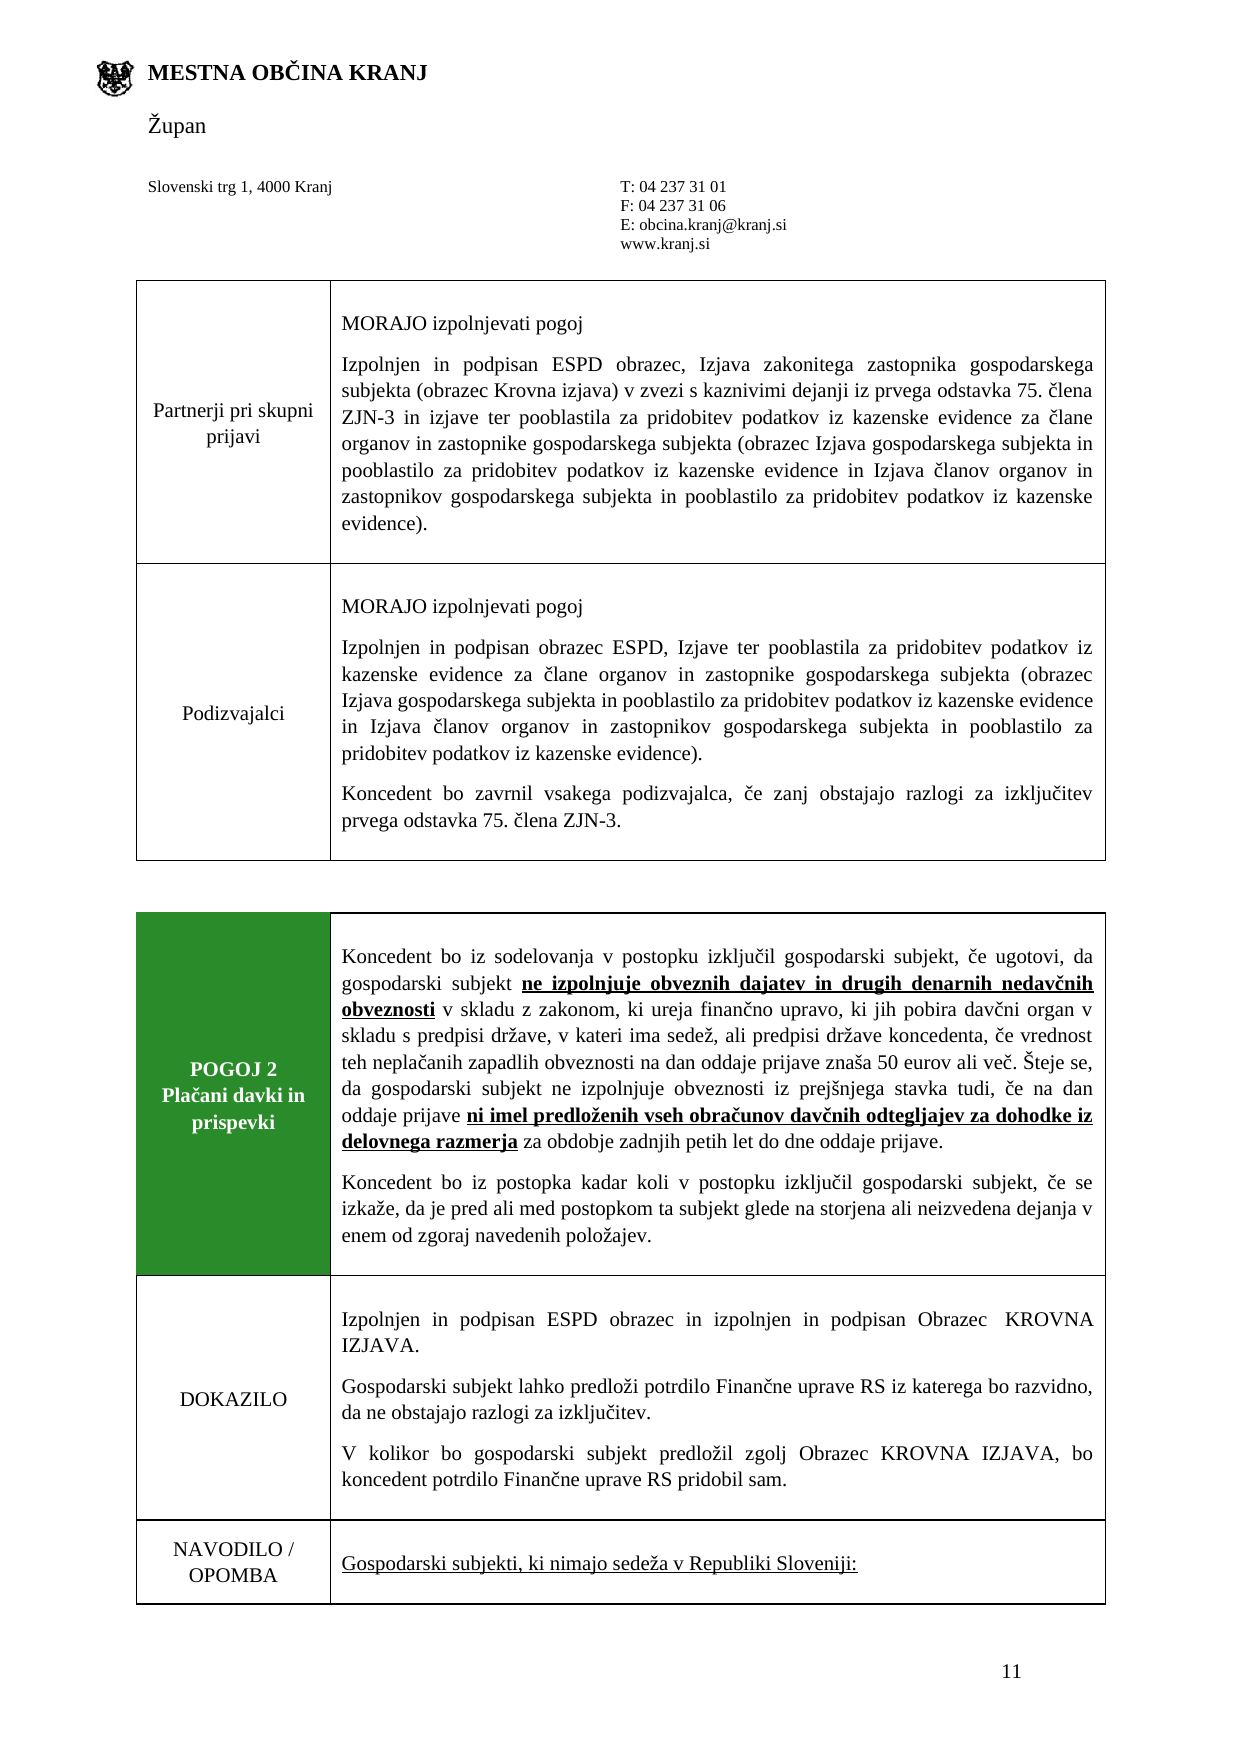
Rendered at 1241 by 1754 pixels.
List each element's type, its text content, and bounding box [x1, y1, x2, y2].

picture [88, 56, 136, 97]
table_cell Podizvajalci [137, 564, 330, 860]
table_cell DOKAZILO [137, 1276, 330, 1519]
table_cell MORAJO izpolnjevati pogoj Izpolnjen in podpisan ESPD obrazec, Izjava zakonitega zastopnika gospodarskega subjekta (obrazec Krovna izjava) v zvezi s kaznivimi dejanji iz prvega odstavka 75. člena ZJN-3 in izjave ter pooblastila za pridobitev podatkov iz kazenske evidence za člane organov in zastopnike gospodarskega subjekta (obrazec Izjava gospodarskega subjekta in pooblastilo za pridobitev podatkov iz kazenske evidence in Izjava članov organov in zastopnikov gospodarskega subjekta in pooblastilo za pridobitev podatkov iz kazenske evidence). [331, 281, 1105, 563]
table_cell MORAJO izpolnjevati pogoj Izpolnjen in podpisan obrazec ESPD, Izjave ter pooblastila za pridobitev podatkov iz kazenske evidence za člane organov in zastopnike gospodarskega subjekta (obrazec Izjava gospodarskega subjekta in pooblastilo za pridobitev podatkov iz kazenske evidence in Izjava članov organov in zastopnikov gospodarskega subjekta in pooblastilo za pridobitev podatkov iz kazenske evidence). Koncedent bo zavrnil vsakega podizvajalca, če zanj obstajajo razlogi za izključitev prvega odstavka 75. člena ZJN-3. [331, 564, 1105, 860]
table_cell NAVODILO / OPOMBA [137, 1521, 330, 1603]
table_header Koncedent bo iz sodelovanja v postopku izključil gospodarski subjekt, če ugotovi, da gospodarski subjekt ne izpolnjuje obveznih dajatev in drugih denarnih nedavčnih obveznosti v skladu z zakonom, ki ureja finančno upravo, ki jih pobira davčni organ v skladu s predpisi države, v kateri ima sedež, ali predpisi države koncedenta, če vrednost teh neplačanih zapadlih obveznosti na dan oddaje prijave znaša 50 eurov ali več. Šteje se, da gospodarski subjekt ne izpolnjuje obveznosti iz prejšnjega stavka tudi, če na dan oddaje prijave ni imel predloženih vseh obračunov davčnih odtegljajev za dohodke iz delovnega razmerja za obdobje zadnjih petih let do dne oddaje prijave. Koncedent bo iz postopka kadar koli v postopku izključil gospodarski subjekt, če se izkaže, da je pred ali med postopkom ta subjekt glede na storjena ali neizvedena dejanja v enem od zgoraj navedenih položajev. [331, 914, 1105, 1275]
table_cell Partnerji pri skupni prijavi [137, 281, 330, 563]
table_cell Izpolnjen in podpisan ESPD obrazec in izpolnjen in podpisan Obrazec KROVNA IZJAVA. Gospodarski subjekt lahko predloži potrdilo Finančne uprave RS iz katerega bo razvidno, da ne obstajajo razlogi za izključitev. V kolikor bo gospodarski subjekt predložil zgolj Obrazec KROVNA IZJAVA, bo koncedent potrdilo Finančne uprave RS pridobil sam. [331, 1276, 1105, 1519]
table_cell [331, 1521, 1105, 1603]
table_header POGOJ 2 Plačani davki in prispevki [137, 914, 330, 1275]
